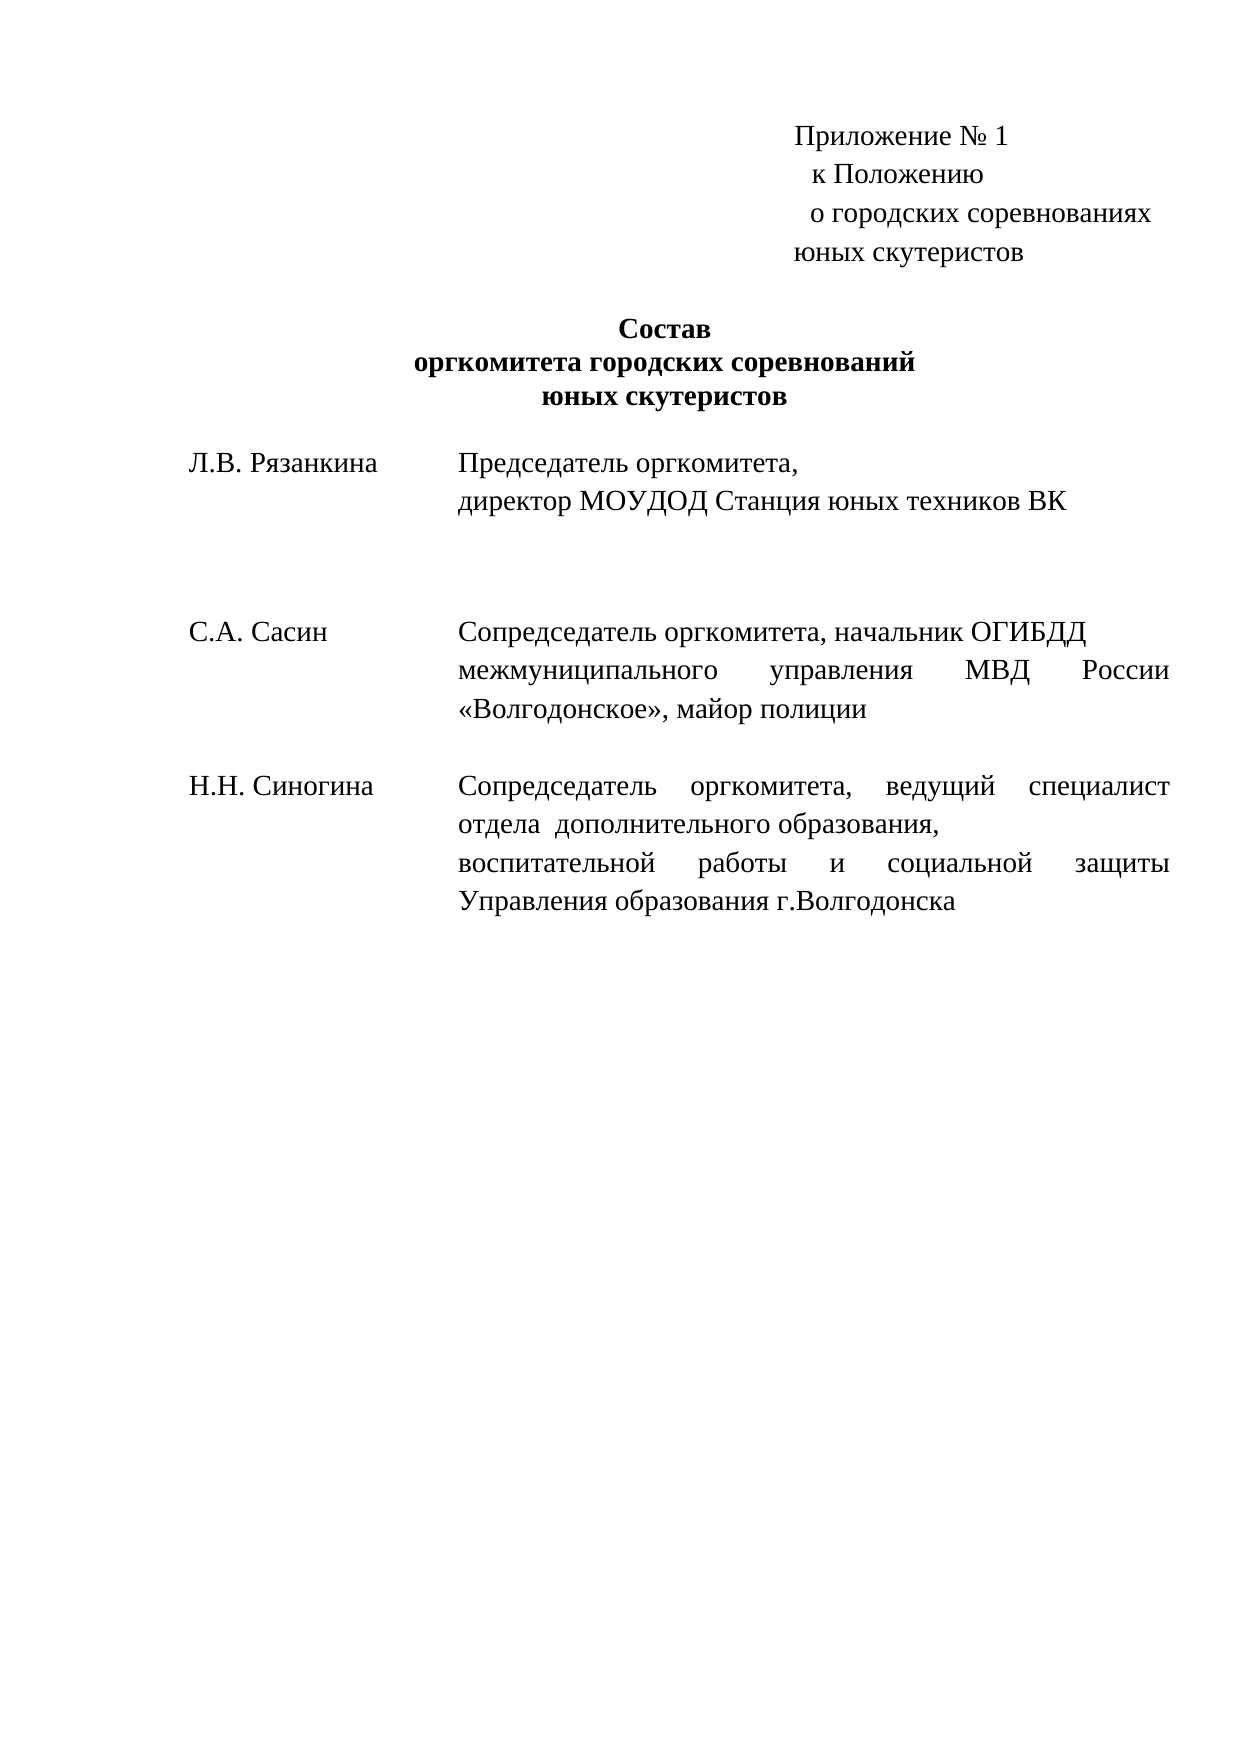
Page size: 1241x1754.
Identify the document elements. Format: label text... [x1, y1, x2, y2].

table_header Сопредседатель оргкомитета, начальник ОГИБДД межмуниципального управления МВД России «Волгодонское», майор полиции Сопредседатель оргкомитета, ведущий специалист отдела дополнительного образования, воспитательной работы и социальной защиты Управления образования г.Волгодонска [443, 614, 1181, 960]
text юных скутеристов [177, 378, 1152, 411]
text Состав [177, 311, 1152, 344]
text к Положению [177, 157, 1152, 190]
table_header С.А. Сасин Н.Н. Синогина [177, 614, 443, 960]
text о городских соревнованиях [177, 195, 1152, 229]
table_header Председатель оргкомитета, директор МОУДОД Станция юных техников ВК [443, 445, 1181, 561]
text оргкомитета городских соревнований [177, 344, 1152, 378]
text юных скутеристов [177, 234, 1152, 267]
table_header Л.В. Рязанкина [177, 445, 443, 561]
text Приложение № 1 [177, 118, 1152, 152]
